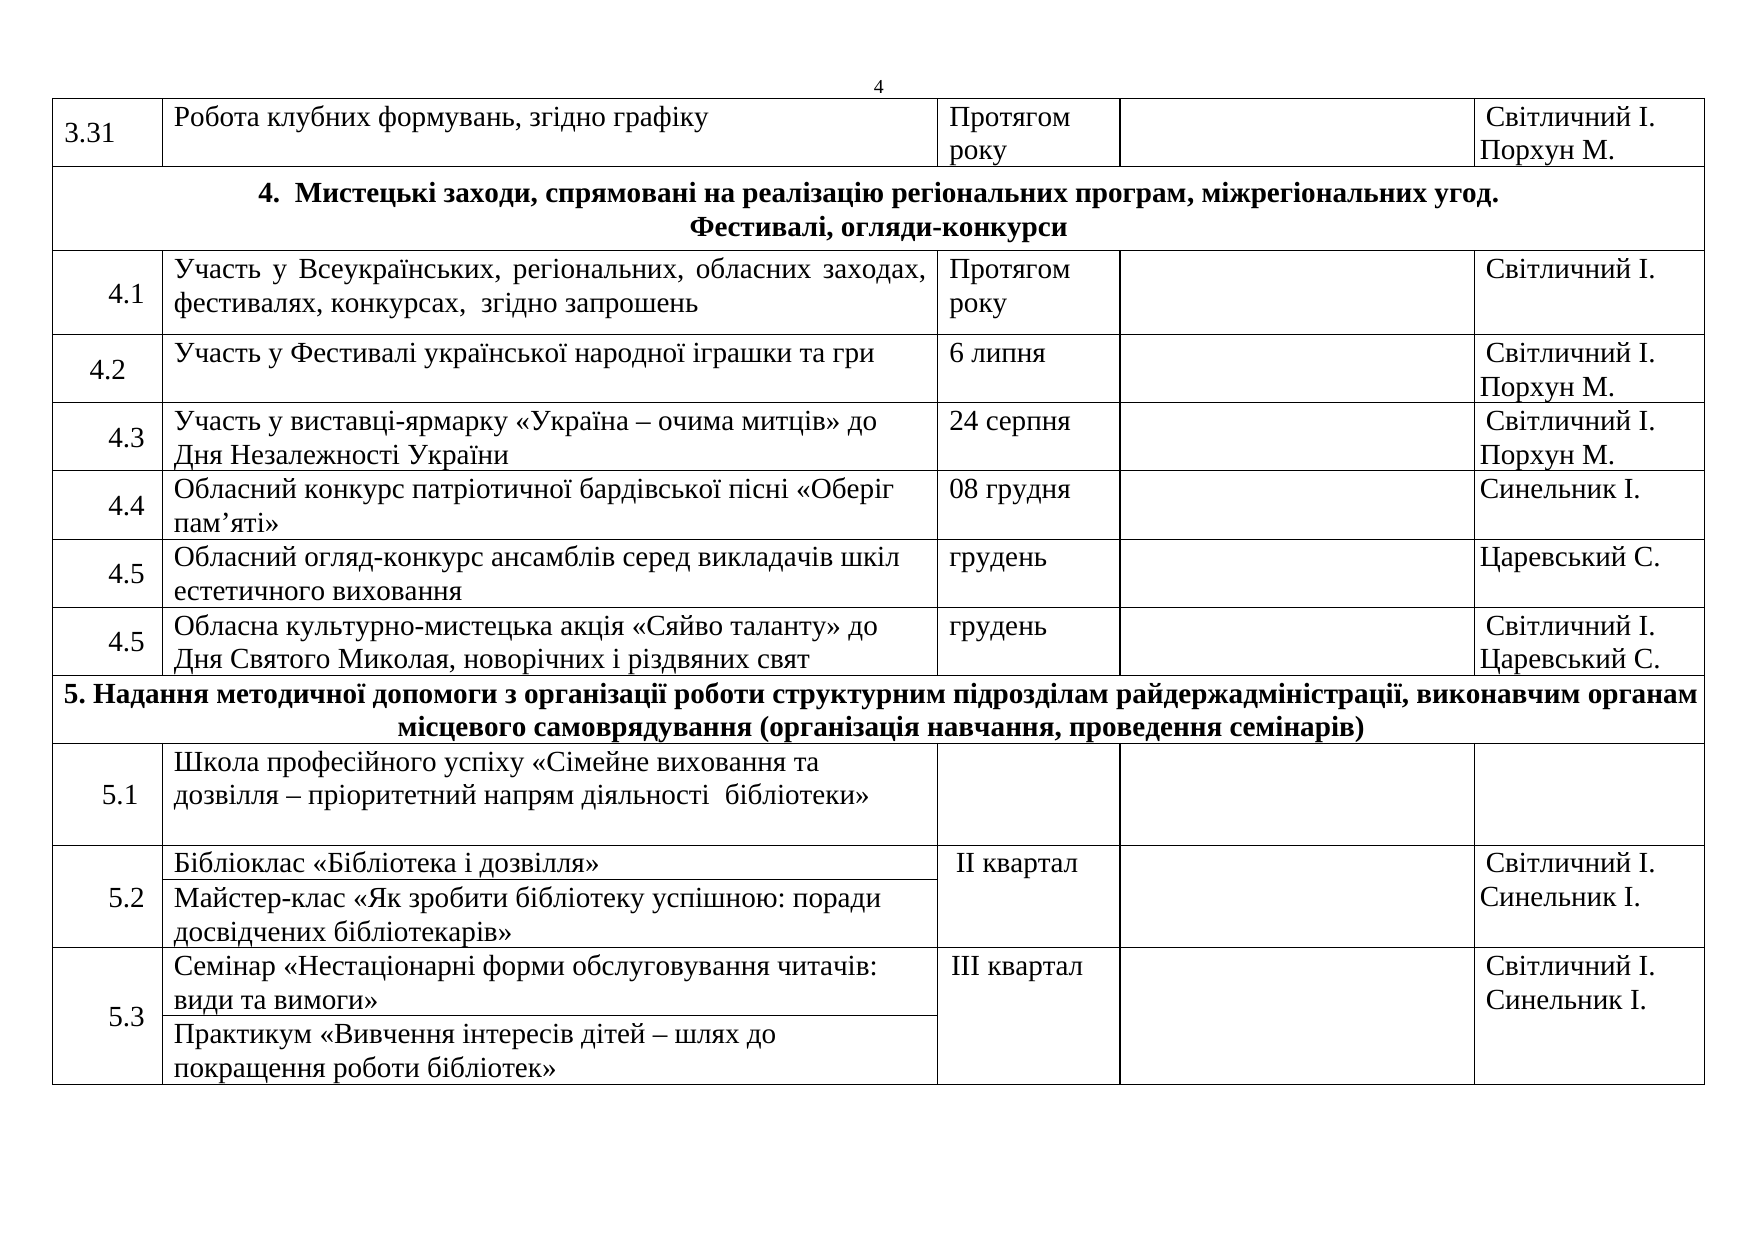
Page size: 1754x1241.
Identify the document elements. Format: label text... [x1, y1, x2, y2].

table_cell 3.31 [53, 99, 162, 166]
table_cell Світличний І. Порхун М. [1475, 403, 1704, 470]
table_cell 4.2 [53, 335, 162, 402]
table_cell 4.1 [53, 251, 162, 334]
table_cell Царевський С. [1475, 540, 1704, 607]
table_cell Робота клубних формувань, згідно графіку [163, 99, 937, 166]
table_cell II квартал [938, 846, 1119, 947]
table_cell Бібліоклас «Бібліотека і дозвілля» [163, 846, 937, 879]
table_cell 24 серпня [938, 403, 1119, 470]
table_cell 08 грудня [938, 471, 1119, 538]
table_cell [1121, 403, 1474, 470]
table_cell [1475, 948, 1704, 1083]
table_cell [1121, 846, 1474, 947]
table_cell Обласний конкурс патріотичної бардівської пісні «Оберіг пам’яті» [163, 471, 937, 538]
table_cell 5.1 [53, 744, 162, 844]
table_cell 6 липня [938, 335, 1119, 402]
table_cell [1475, 99, 1704, 166]
table_cell Обласна культурно-мистецька акція «Сяйво таланту» до Дня Святого Миколая, новорічних і різдвяних свят [163, 608, 937, 675]
table_cell [1121, 471, 1474, 538]
table_cell [1121, 744, 1474, 844]
table_cell грудень [938, 608, 1119, 675]
table_cell Світличний І. Порхун М. [1475, 335, 1704, 402]
table_cell Семінар «Нестаціонарні форми обслуговування читачів: види та вимоги» [163, 948, 937, 1015]
table_cell грудень [938, 540, 1119, 607]
table_cell Участь у Всеукраїнських, регіональних, обласних заходах, фестивалях, конкурсах, згідно запрошень [163, 251, 937, 334]
table_cell 4.4 [53, 471, 162, 538]
table_cell [1121, 948, 1474, 1083]
table_cell 4.5 [53, 540, 162, 607]
table_cell [1121, 540, 1474, 607]
table_cell [938, 744, 1119, 844]
table_cell Участь у виставці-ярмарку «Україна – очима митців» до Дня Незалежності України [163, 403, 937, 470]
table_cell Протягом року [938, 99, 1119, 166]
table_cell Майстер-клас «Як зробити бібліотеку успішною: поради досвідчених бібліотекарів» [163, 880, 937, 947]
table_cell 4.3 [53, 403, 162, 470]
table_cell 5. Надання методичної допомоги з організації роботи структурним підрозділам райдержадміністрації, виконавчим органам місцевого самоврядування (організація навчання, проведення семінарів) [53, 676, 1704, 743]
table_cell Світличний І. [1475, 251, 1704, 334]
table_cell [1121, 99, 1474, 166]
table_cell 5.3 [53, 948, 162, 1083]
table_cell [1475, 744, 1704, 844]
table_cell Протягом року [938, 251, 1119, 334]
table_cell 4.5 [53, 608, 162, 675]
table_cell [1121, 335, 1474, 402]
table_cell Світличний І. Синельник І. [1475, 846, 1704, 947]
table_cell Синельник І. [1475, 471, 1704, 538]
table_cell Обласний огляд-конкурс ансамблів серед викладачів шкіл естетичного виховання [163, 540, 937, 607]
table_cell [1121, 251, 1474, 334]
table_cell [1121, 608, 1474, 675]
table_cell Участь у Фестивалі української народної іграшки та гри [163, 335, 937, 402]
table_cell Світличний І. Царевський С. [1475, 608, 1704, 675]
table_cell III квартал [938, 948, 1119, 1083]
table_cell Практикум «Вивчення інтересів дітей – шлях до покращення роботи бібліотек» [163, 1016, 937, 1083]
table_cell 4. Мистецькі заходи, спрямовані на реалізацію регіональних програм, міжрегіональних угод. Фестивалі, огляди-конкурси [53, 167, 1704, 250]
table_cell 5.2 [53, 846, 162, 947]
table_cell Школа професійного успіху «Сімейне виховання та дозвілля – пріоритетний напрям діяльності бібліотеки» [163, 744, 937, 844]
